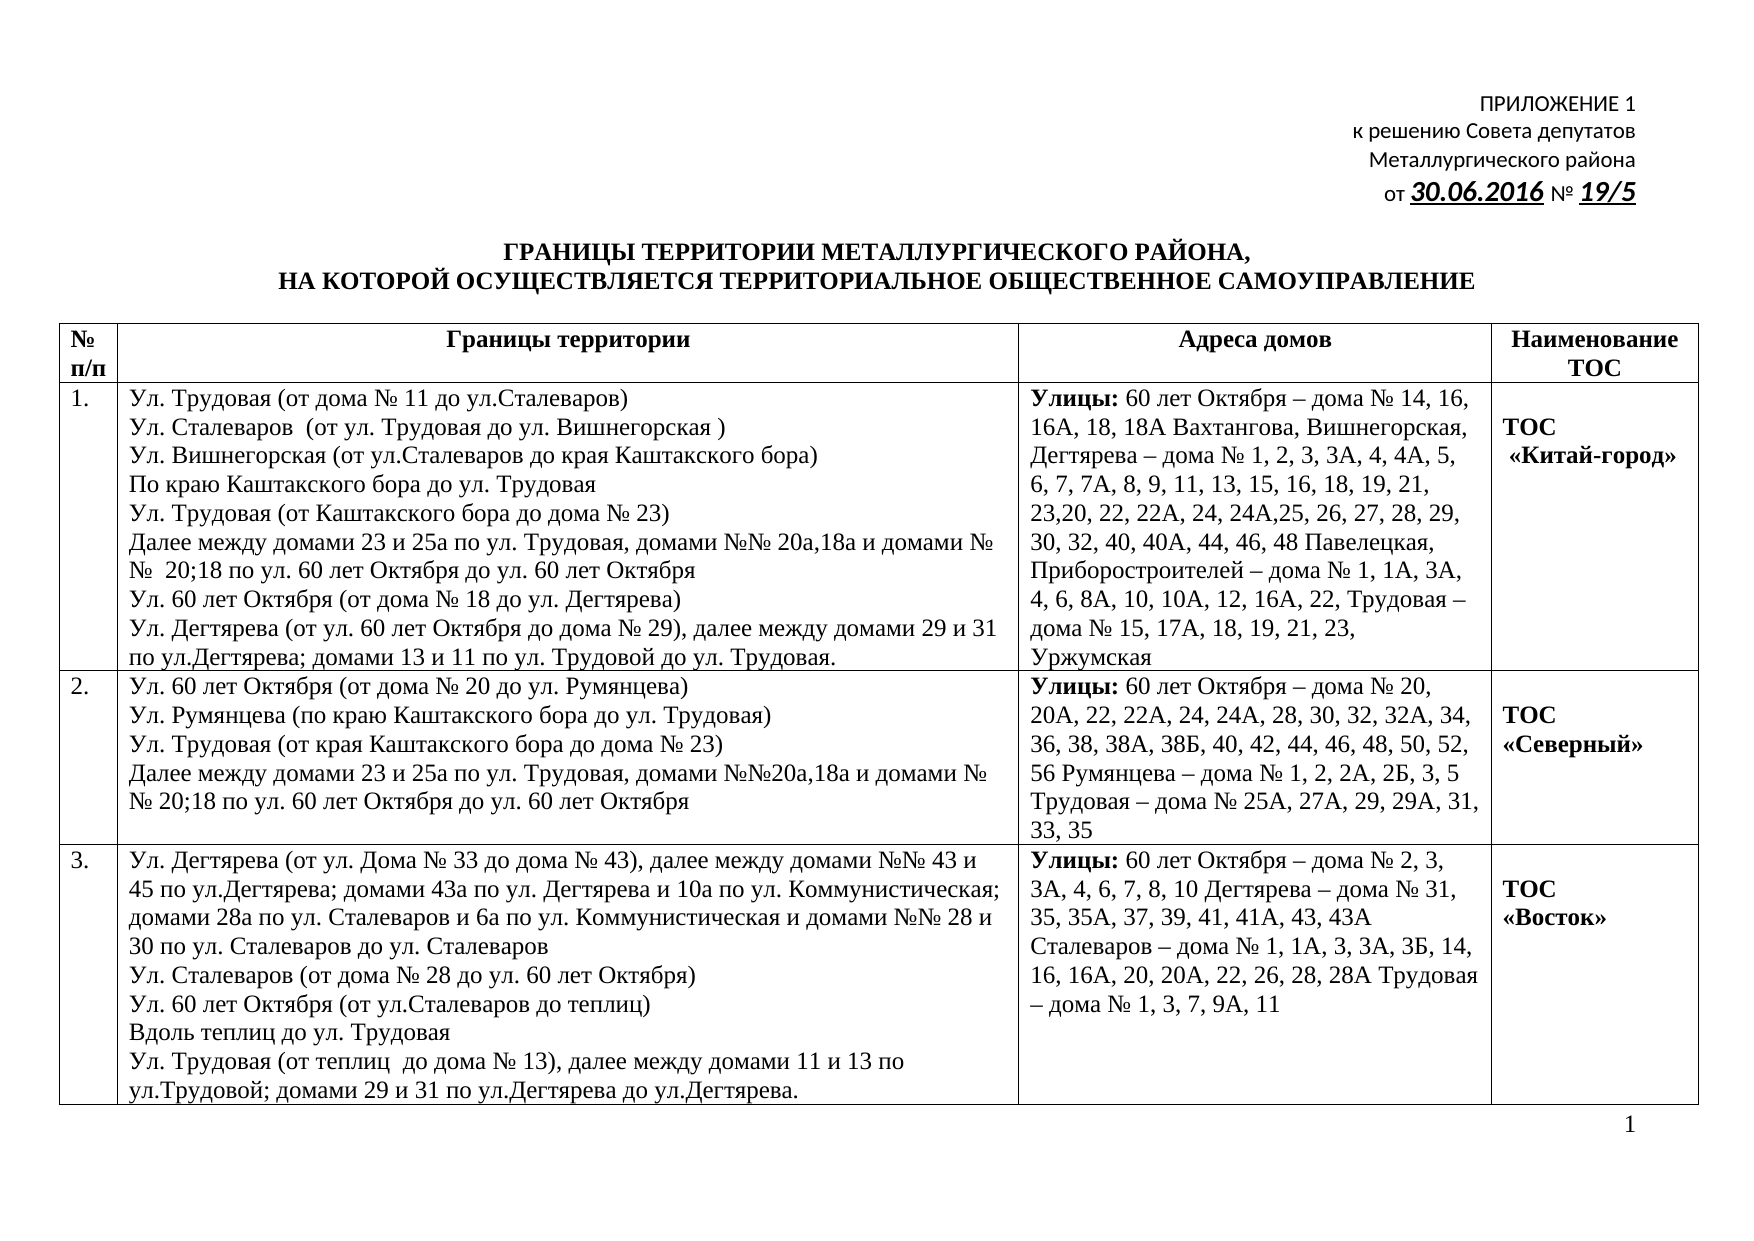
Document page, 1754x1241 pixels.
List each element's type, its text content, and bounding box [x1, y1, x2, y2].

text НА КОТОРОЙ ОСУЩЕСТВЛЯЕТСЯ ТЕРРИТОРИАЛЬНОЕ ОБЩЕСТВЕННОЕ САМОУПРАВЛЕНИЕ [118, 266, 1636, 294]
text Металлургического района [118, 145, 1636, 173]
table_cell ТОС «Северный» [1492, 671, 1698, 844]
table_cell 1. [60, 383, 117, 670]
table_cell ТОС «Китай-город» [1492, 383, 1698, 670]
table_cell Улицы: 60 лет Октября – дома № 14, 16, 16А, 18, 18А Вахтангова, Вишнегорская, Дегтярева – дома № 1, 2, 3, 3А, 4, 4А, 5, 6, 7, 7А, 8, 9, 11, 13, 15, 16, 18, 19, 21, 23,20, 22, 22А, 24, 24А,25, 26, 27, 28, 29, 30, 32, 40, 40А, 44, 46, 48 Павелецкая, Приборостроителей – дома № 1, 1А, 3А, 4, 6, 8А, 10, 10А, 12, 16А, 22, Трудовая – дома № 15, 17А, 18, 19, 21, 23, Уржумская [1019, 383, 1491, 670]
table_cell Ул. Трудовая (от дома № 11 до ул.Сталеваров) Ул. Сталеваров (от ул. Трудовая до ул. Вишнегорская ) Ул. Вишнегорская (от ул.Сталеваров до края Каштакского бора) По краю Каштакского бора до ул. Трудовая Ул. Трудовая (от Каштакского бора до дома № 23) Далее между домами 23 и 25а по ул. Трудовая, домами №№ 20а,18а и домами №№ 20;18 по ул. 60 лет Октября до ул. 60 лет Октября Ул. 60 лет Октября (от дома № 18 до ул. Дегтярева) Ул. Дегтярева (от ул. 60 лет Октября до дома № 29), далее между домами 29 и 31 по ул.Дегтярева; домами 13 и 11 по ул. Трудовой до ул. Трудовая. [118, 383, 1018, 670]
text ПРИЛОЖЕНИЕ 1 [118, 89, 1636, 117]
table_cell 2. [60, 671, 117, 844]
text от 30.06.2016 № 19/5 [118, 173, 1636, 208]
text к решению Совета депутатов [118, 117, 1636, 145]
table_cell ТОС «Восток» [1492, 845, 1698, 1104]
text ГРАНИЦЫ ТЕРРИТОРИИ МЕТАЛЛУРГИЧЕСКОГО РАЙОНА, [118, 237, 1636, 266]
table_header Наименование ТОС [1492, 324, 1698, 382]
table_cell Улицы: 60 лет Октября – дома № 20, 20А, 22, 22А, 24, 24А, 28, 30, 32, 32А, 34, 36, 38, 38А, 38Б, 40, 42, 44, 46, 48, 50, 52, 56 Румянцева – дома № 1, 2, 2А, 2Б, 3, 5 Трудовая – дома № 25А, 27А, 29, 29А, 31, 33, 35 [1019, 671, 1491, 844]
table_cell Ул. 60 лет Октября (от дома № 20 до ул. Румянцева) Ул. Румянцева (по краю Каштакского бора до ул. Трудовая) Ул. Трудовая (от края Каштакского бора до дома № 23) Далее между домами 23 и 25а по ул. Трудовая, домами №№20а,18а и домами №№ 20;18 по ул. 60 лет Октября до ул. 60 лет Октября [118, 671, 1018, 844]
table_header № п/п [60, 324, 117, 382]
table_header Границы территории [118, 324, 1018, 382]
table_cell Улицы: 60 лет Октября – дома № 2, 3, 3А, 4, 6, 7, 8, 10 Дегтярева – дома № 31, 35, 35А, 37, 39, 41, 41А, 43, 43А Сталеваров – дома № 1, 1А, 3, 3А, 3Б, 14, 16, 16А, 20, 20А, 22, 26, 28, 28А Трудовая – дома № 1, 3, 7, 9А, 11 [1019, 845, 1491, 1104]
table_cell Ул. Дегтярева (от ул. Дома № 33 до дома № 43), далее между домами №№ 43 и 45 по ул.Дегтярева; домами 43а по ул. Дегтярева и 10а по ул. Коммунистическая; домами 28а по ул. Сталеваров и 6а по ул. Коммунистическая и домами №№ 28 и 30 по ул. Сталеваров до ул. Сталеваров Ул. Сталеваров (от дома № 28 до ул. 60 лет Октября) Ул. 60 лет Октября (от ул.Сталеваров до теплиц) Вдоль теплиц до ул. Трудовая Ул. Трудовая (от теплиц до дома № 13), далее между домами 11 и 13 по ул.Трудовой; домами 29 и 31 по ул.Дегтярева до ул.Дегтярева. [118, 845, 1018, 1104]
table_header Адреса домов [1019, 324, 1491, 382]
table_cell 3. [60, 845, 117, 1104]
